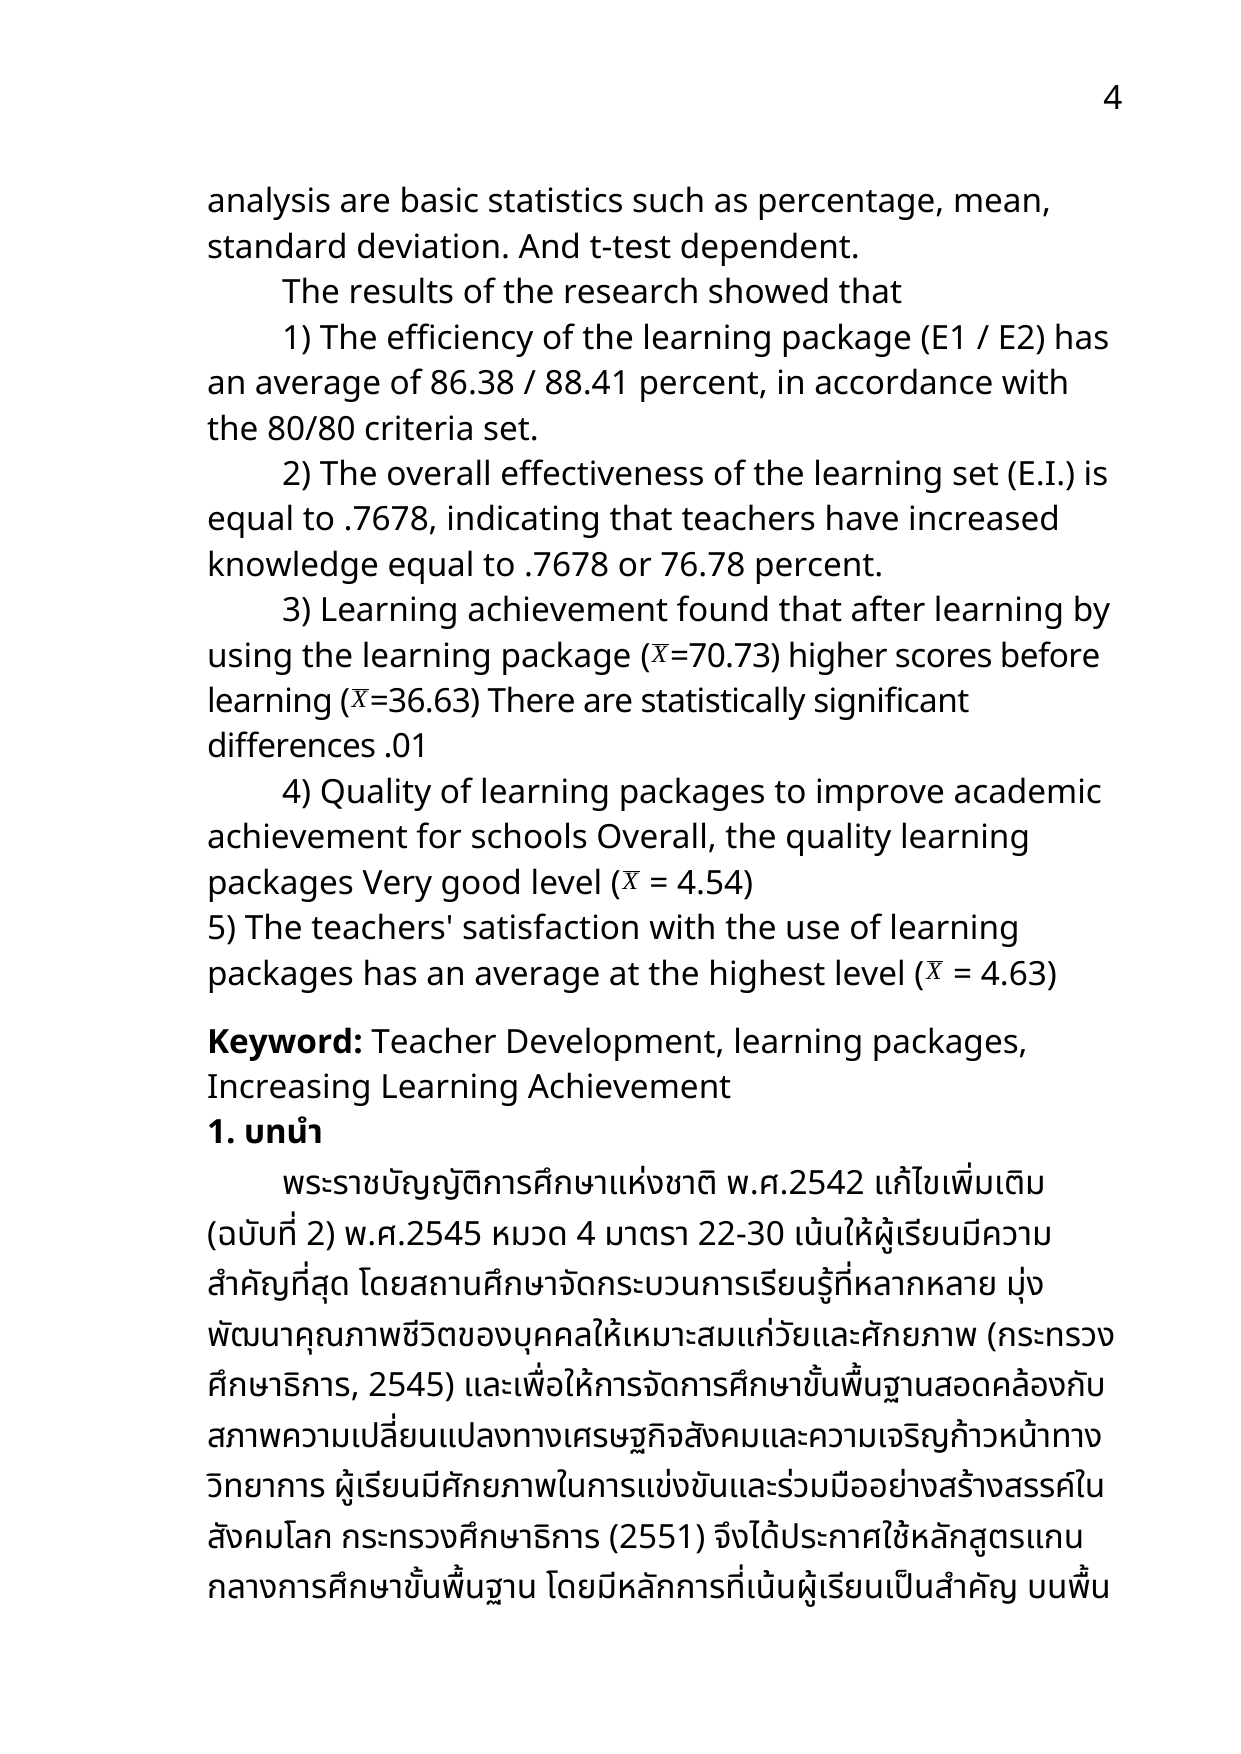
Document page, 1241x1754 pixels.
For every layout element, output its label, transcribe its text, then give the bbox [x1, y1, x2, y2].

text The results of the research showed that [207, 268, 1122, 313]
text 2) The overall effectiveness of the learning set (E.I.) is equal to .7678, indicating that teachers have increased knowledge equal to .7678 or 76.78 percent. [207, 450, 1122, 586]
text 4) Quality of learning packages to improve academic achievement for schools Overall, the quality learning packages Very good level ( = 4.54) [207, 768, 1122, 904]
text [207, 177, 1122, 268]
text 3) Learning achievement found that after learning by using the learning package (=70.73) higher scores before learning (=36.63) There are statistically significant differences .01 [207, 586, 1122, 768]
text 5) The teachers' satisfaction with the use of learning packages has an average at the highest level ( = 4.63) [207, 904, 1122, 995]
text 1) The efficiency of the learning package (E1 / E2) has an average of 86.38 / 88.41 percent, in accordance with the 80/80 criteria set. [207, 313, 1122, 450]
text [207, 1159, 1122, 1614]
text Keyword: Teacher Development, learning packages, Increasing Learning Achievement [207, 1017, 1122, 1108]
text 1. บทนำ [207, 1108, 1122, 1159]
